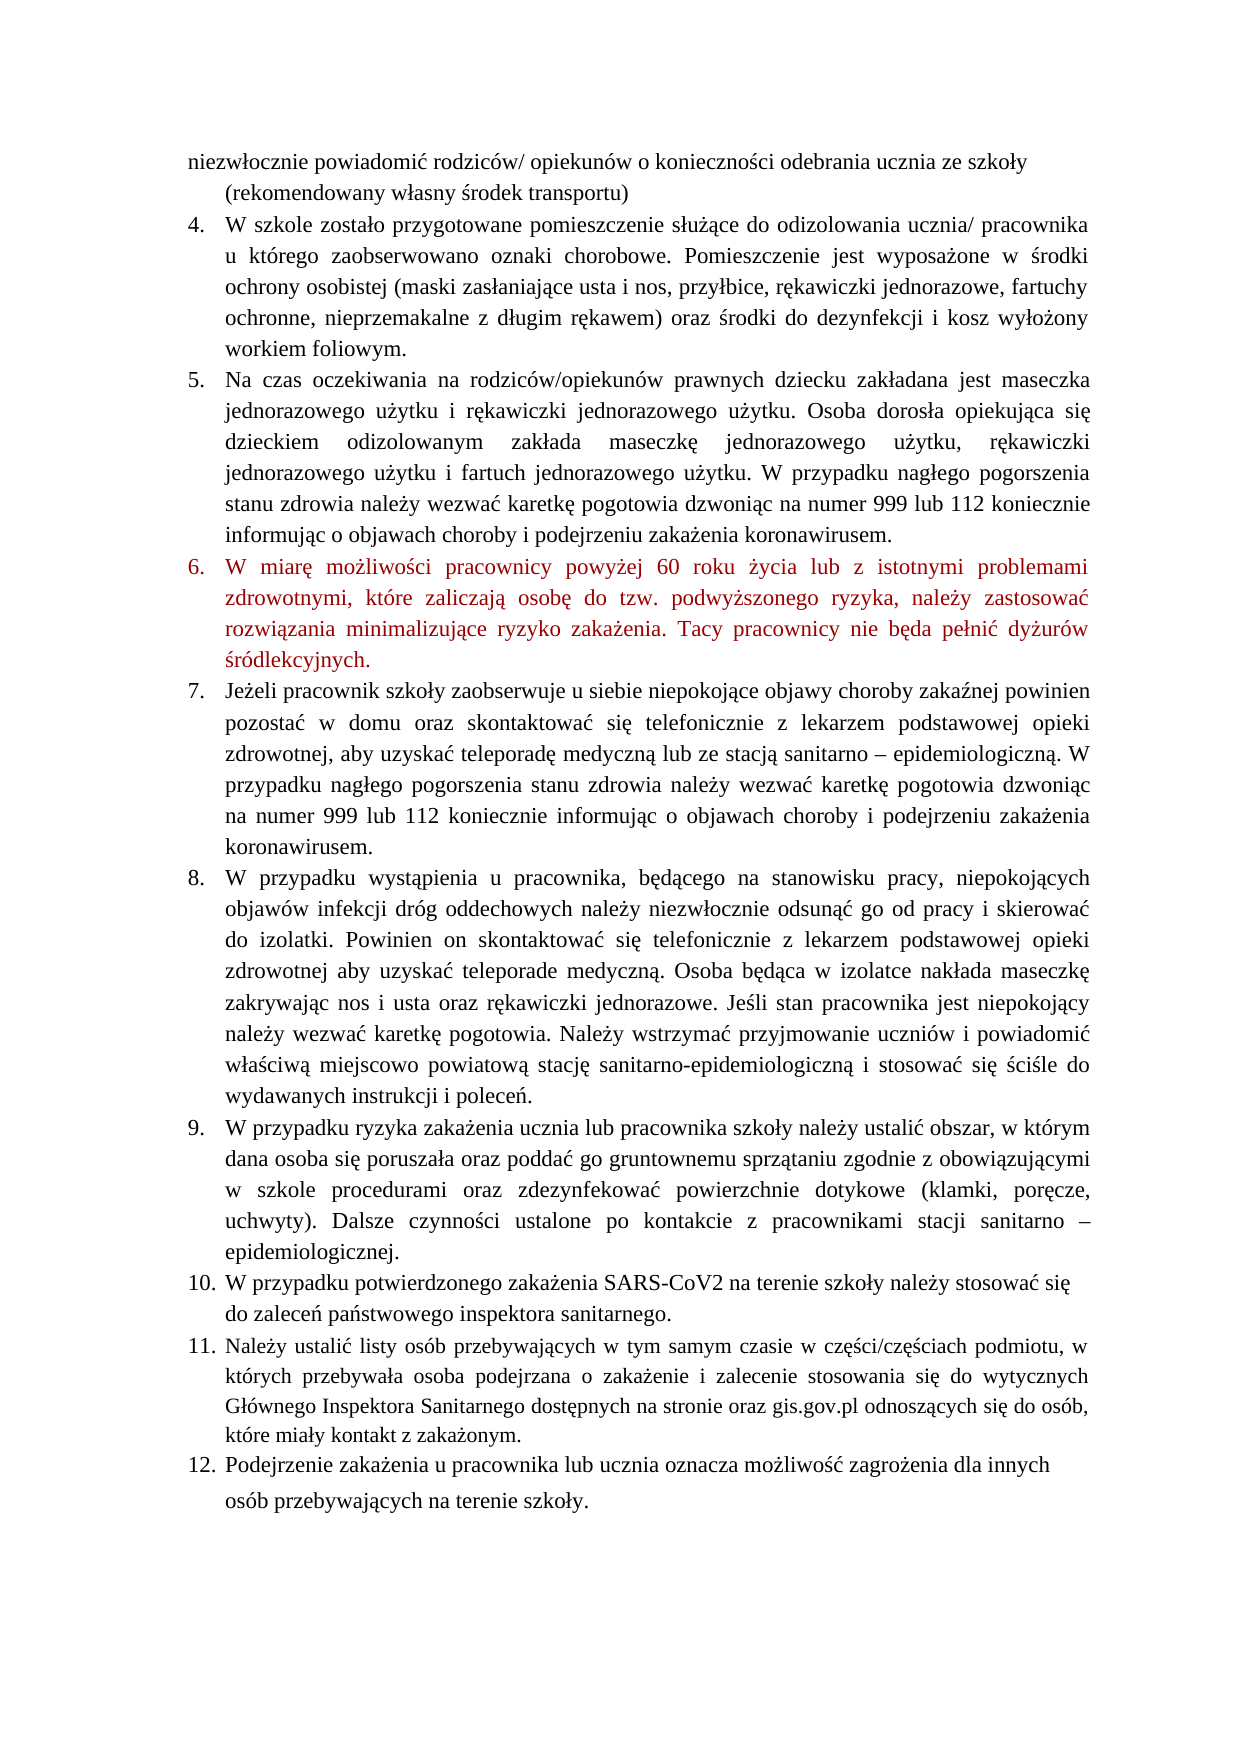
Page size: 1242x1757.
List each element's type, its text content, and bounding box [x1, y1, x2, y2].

list W szkole zostało przygotowane pomieszczenie służące do odizolowania ucznia/ pracownika u którego zaobserwowano oznaki chorobowe. Pomieszczenie jest wyposażone w środki ochrony osobistej (maski zasłaniające usta i nos, przyłbice, rękawiczki jednorazowe, fartuchy ochronne, nieprzemakalne z długim rękawem) oraz środki do dezynfekcji i kosz wyłożony workiem foliowym. [188, 211, 1089, 361]
list Jeżeli pracownik szkoły zaobserwuje u siebie niepokojące objawy choroby zakaźnej powinien pozostać w domu oraz skontaktować się telefonicznie z lekarzem podstawowej opieki zdrowotnej, aby uzyskać teleporadę medyczną lub ze stacją sanitarno – epidemiologiczną. W przypadku nagłego pogorszenia stanu zdrowia należy wezwać karetkę pogotowia dzwoniąc na numer 999 lub 112 koniecznie informując o objawach choroby i podejrzeniu zakażenia koronawirusem. [188, 678, 1092, 859]
list Na czas oczekiwania na rodziców/opiekunów prawnych dziecku zakładana jest maseczka jednorazowego użytku i rękawiczki jednorazowego użytku. Osoba dorosła opiekująca się dzieckiem odizolowanym zakłada maseczkę jednorazowego użytku, rękawiczki jednorazowego użytku i fartuch jednorazowego użytku. W przypadku nagłego pogorszenia stanu zdrowia należy wezwać karetkę pogotowia dzwoniąc na numer 999 lub 112 koniecznie informując o objawach choroby i podejrzeniu zakażenia koronawirusem. [188, 366, 1092, 548]
list Podejrzenie zakażenia u pracownika lub ucznia oznacza możliwość zagrożenia dla innych osób przebywających na terenie szkoły. [188, 1452, 1092, 1513]
list W przypadku potwierdzonego zakażenia SARS-CoV2 na terenie szkoły należy stosować się do zaleceń państwowego inspektora sanitarnego. [188, 1269, 1089, 1327]
list W przypadku wystąpienia u pracownika, będącego na stanowisku pracy, niepokojących objawów infekcji dróg oddechowych należy niezwłocznie odsunąć go od pracy i skierować do izolatki. Powinien on skontaktować się telefonicznie z lekarzem podstawowej opieki zdrowotnej aby uzyskać teleporade medyczną. Osoba będąca w izolatce nakłada maseczkę zakrywając nos i usta oraz rękawiczki jednorazowe. Jeśli stan pracownika jest niepokojący należy wezwać karetkę pogotowia. Należy wstrzymać przyjmowanie uczniów i powiadomić właściwą miejscowo powiatową stację sanitarno-epidemiologiczną i stosować się ściśle do wydawanych instrukcji i poleceń. [188, 864, 1092, 1108]
list W miarę możliwości pracownicy powyżej 60 roku życia lub z istotnymi problemami zdrowotnymi, które zaliczają osobę do tzw. podwyższonego ryzyka, należy zastosować rozwiązania minimalizujące ryzyko zakażenia. Tacy pracownicy nie będa pełnić dyżurów śródlekcyjnych. [188, 553, 1089, 673]
list Należy ustalić listy osób przebywających w tym samym czasie w części/częściach podmiotu, w których przebywała osoba podejrzana o zakażenie i zalecenie stosowania się do wytycznych Głównego Inspektora Sanitarnego dostępnych na stronie oraz gis.gov.pl odnoszących się do osób, które miały kontakt z zakażonym. [188, 1332, 1089, 1447]
list W przypadku ryzyka zakażenia ucznia lub pracownika szkoły należy ustalić obszar, w którym dana osoba się poruszała oraz poddać go gruntownemu sprzątaniu zgodnie z obowiązującymi w szkole procedurami oraz zdezynfekować powierzchnie dotykowe (klamki, poręcze, uchwyty). Dalsze czynności ustalone po kontakcie z pracownikami stacji sanitarno – epidemiologicznej. [188, 1113, 1092, 1264]
text niezwłocznie powiadomić rodziców/ opiekunów o konieczności odebrania ucznia ze szkoły (rekomendowany własny środek transportu) [188, 148, 1089, 206]
